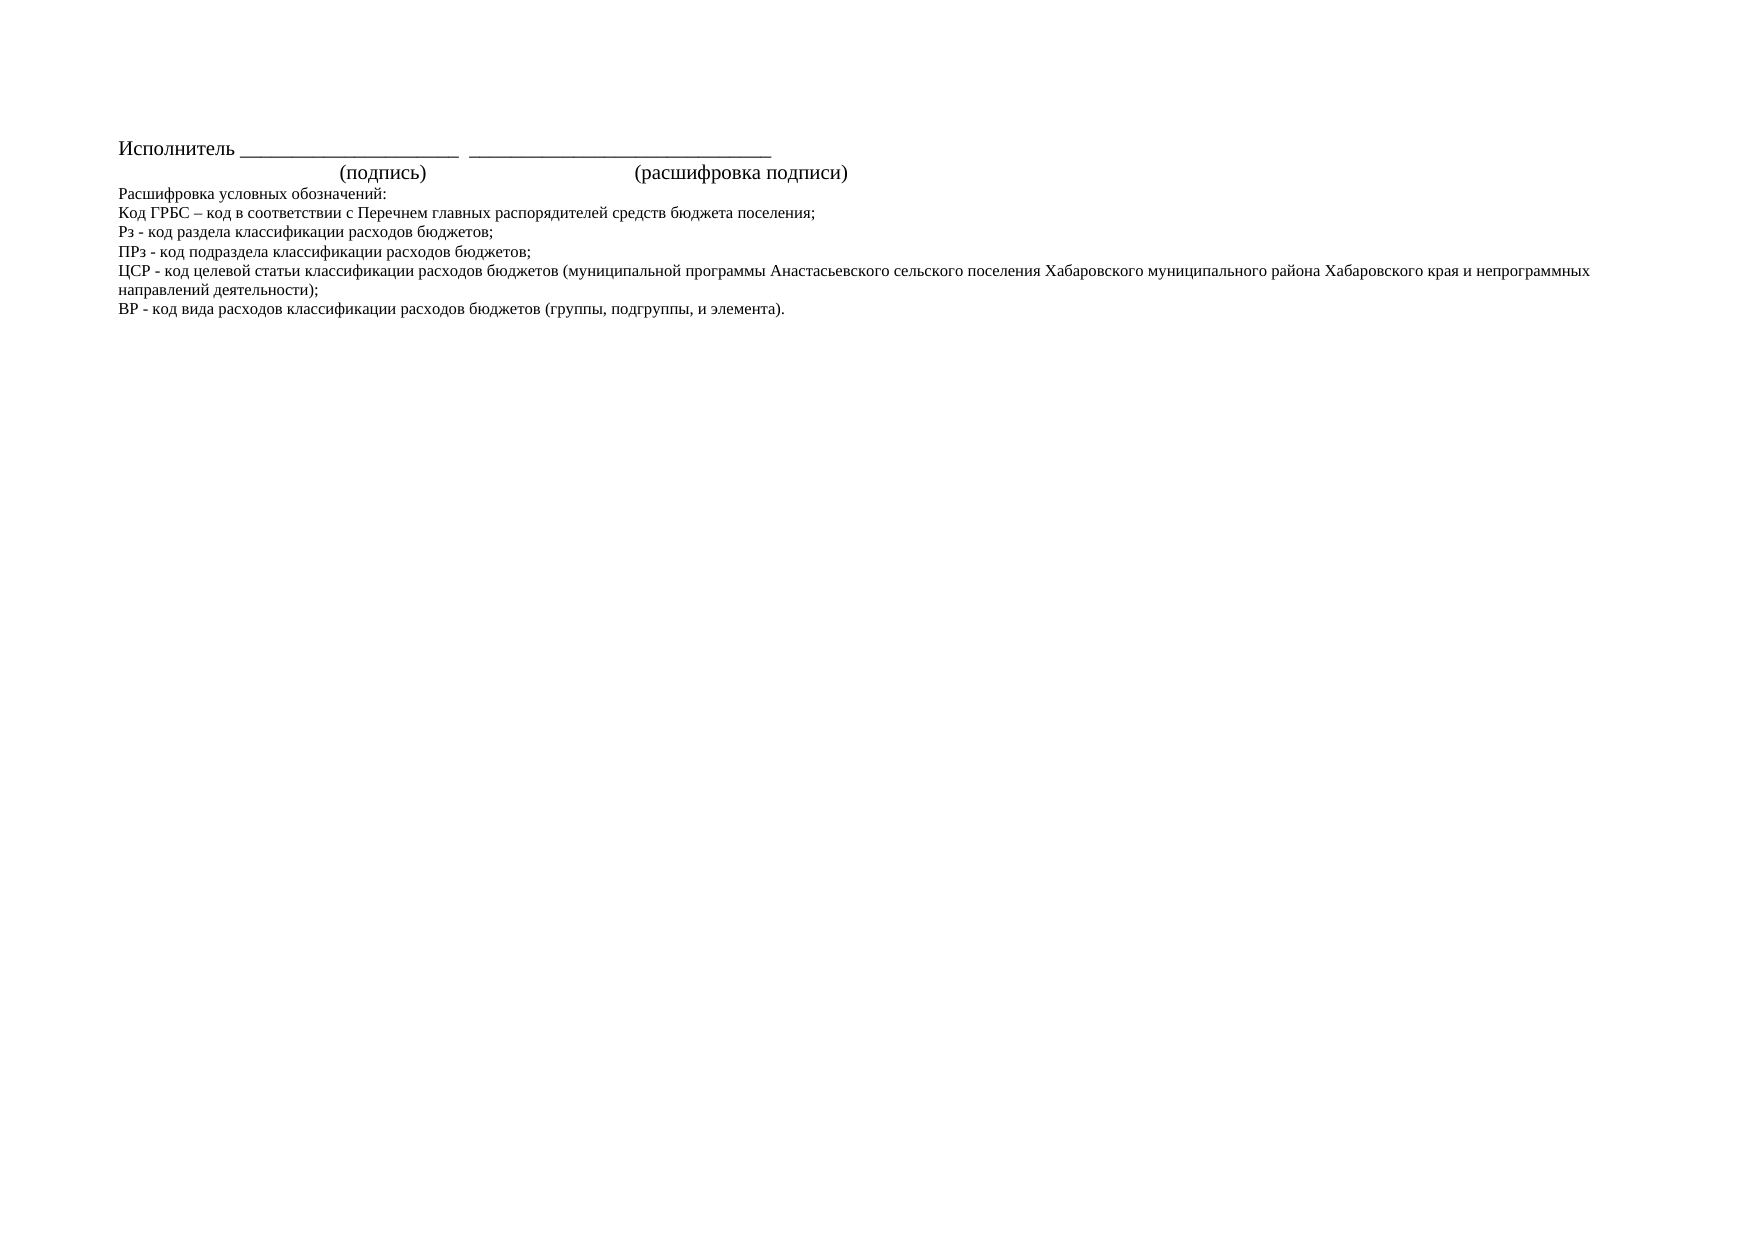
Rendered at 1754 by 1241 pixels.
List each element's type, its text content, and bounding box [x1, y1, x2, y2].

text Рз - код раздела классификации расходов бюджетов; [118, 222, 1680, 241]
text Расшифровка условных обозначений: [118, 184, 1680, 203]
text Код ГРБС – код в соответствии с Перечнем главных распорядителей средств бюджета поселения; [118, 203, 1680, 222]
text Исполнитель _____________________ _____________________________ [118, 136, 1680, 160]
text ЦСР - код целевой статьи классификации расходов бюджетов (муниципальной программы Анастасьевского сельского поселения Хабаровского муниципального района Хабаровского края и непрограммных направлений деятельности); [118, 261, 1680, 299]
text ПРз - код подраздела классификации расходов бюджетов; [118, 241, 1680, 261]
text (подпись) (расшифровка подписи) [118, 160, 1680, 184]
text ВР - код вида расходов классификации расходов бюджетов (группы, подгруппы, и элемента). [118, 299, 1680, 318]
